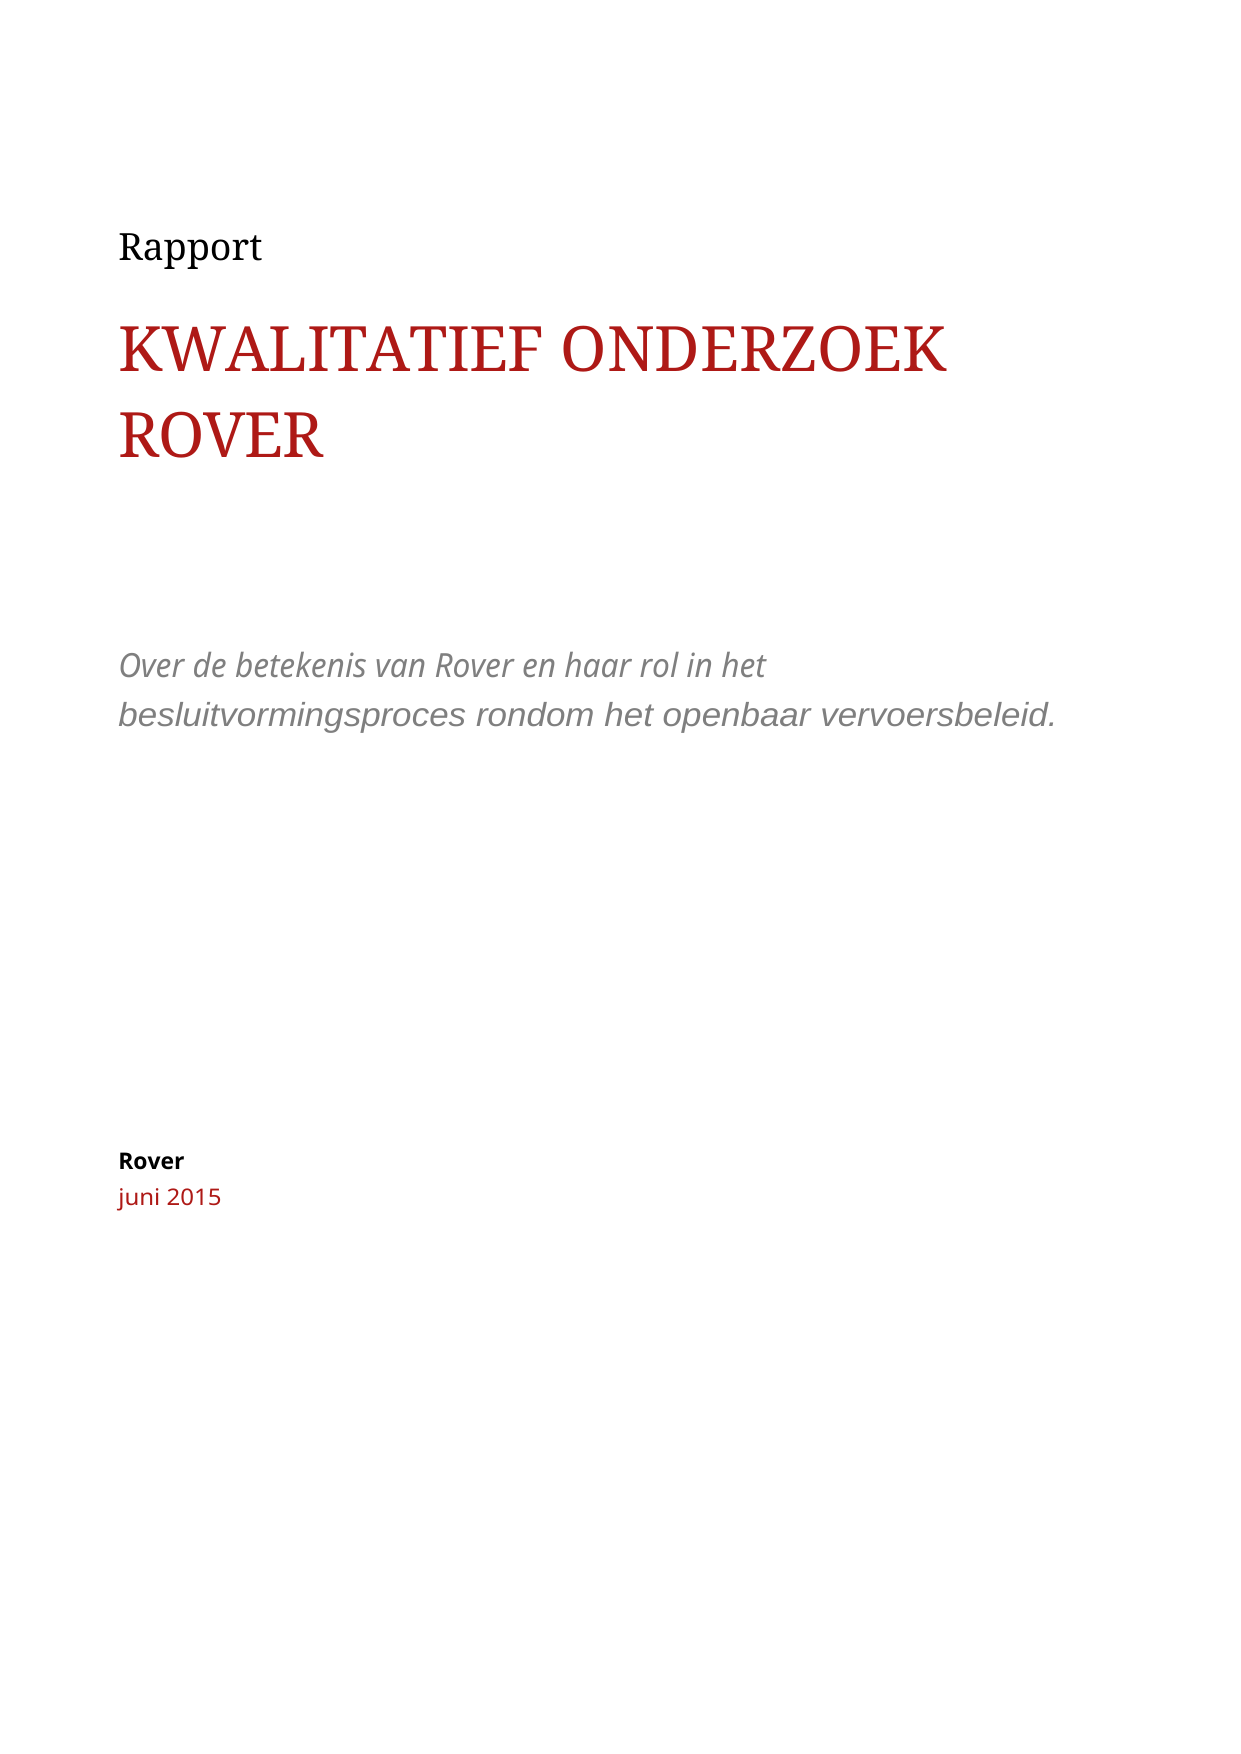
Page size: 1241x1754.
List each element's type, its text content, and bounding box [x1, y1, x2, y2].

subtitle Rover [118, 1145, 1173, 1176]
text Rapport [118, 221, 1173, 270]
text juni 2015 [118, 1181, 1173, 1212]
subtitle KWALITATIEF ONDERZOEK [118, 305, 1173, 390]
text ROVER [118, 390, 1173, 475]
text Over de betekenis van Rover en haar rol in het [118, 642, 1173, 687]
text besluitvormingsproces rondom het openbaar vervoersbeleid. [118, 695, 1173, 733]
